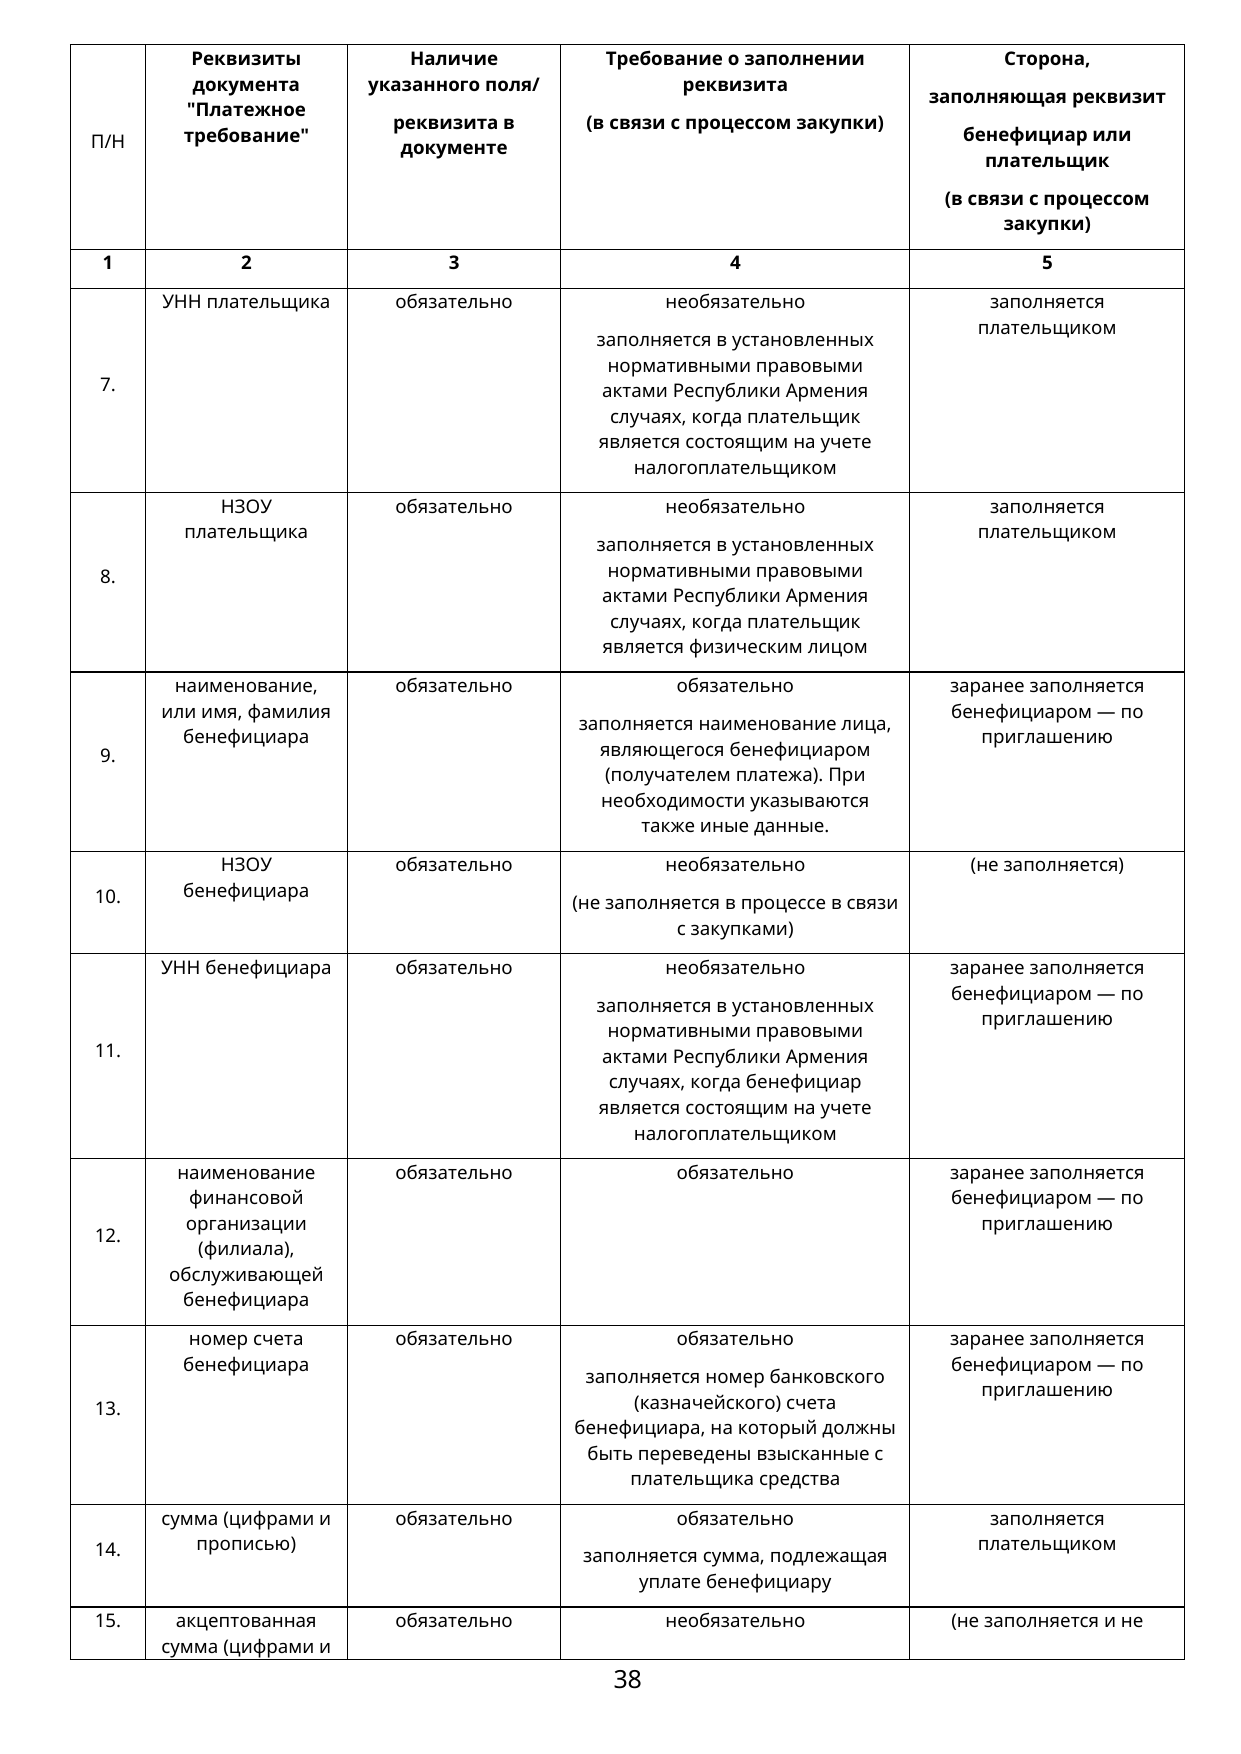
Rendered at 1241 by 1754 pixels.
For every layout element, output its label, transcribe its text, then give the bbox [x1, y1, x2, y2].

table_cell наименование финансовой организации (филиала), обслуживающей бенефициара [146, 1159, 347, 1324]
table_cell обязательно [348, 1159, 560, 1324]
table_cell 1 [71, 250, 145, 288]
table_cell 14. [71, 1505, 145, 1606]
table_cell обязательно [348, 1326, 560, 1504]
table_cell УНН плательщика [146, 289, 347, 492]
table_cell обязательно [561, 1159, 909, 1324]
table_cell необязательно заполняется в установленных нормативными правовыми актами Республики Армения случаях, когда плательщик является состоящим на учете налогоплательщиком [561, 289, 909, 492]
table_cell обязательно [348, 1608, 560, 1658]
table_cell (не заполняется и не применяется) [910, 1608, 1184, 1658]
table_cell обязательно заполняется сумма, подлежащая уплате бенефициару [561, 1505, 909, 1606]
table_cell обязательно [348, 852, 560, 953]
table_cell 4 [561, 250, 909, 288]
table_cell НЗОУ бенефициара [146, 852, 347, 953]
table_cell необязательно (не заполняется в процессе в связи с закупками) [561, 852, 909, 953]
table_cell 11. [71, 954, 145, 1158]
table_cell акцептованная сумма (цифрами и прописью) [146, 1608, 347, 1658]
table_cell обязательно [348, 673, 560, 851]
table_header Реквизиты документа "Платежное требование" [146, 45, 347, 248]
table_cell 9. [71, 673, 145, 851]
table_cell необязательно заполняется в установленных нормативными правовыми актами Республики Армения случаях, когда бенефициар является состоящим на учете налогоплательщиком [561, 954, 909, 1158]
table_cell 15. [71, 1608, 145, 1658]
table_cell обязательно [348, 1505, 560, 1606]
table_cell 3 [348, 250, 560, 288]
table_cell обязательно заполняется наименование лица, являющегося бенефициаром (получателем платежа). При необходимости указываются также иные данные. [561, 673, 909, 851]
table_cell 10. [71, 852, 145, 953]
table_cell заранее заполняется бенефициаром — по приглашению [910, 954, 1184, 1158]
table_header Требование о заполнении реквизита (в связи с процессом закупки) [561, 45, 909, 248]
table_cell 5 [910, 250, 1184, 288]
table_cell номер счета бенефициара [146, 1326, 347, 1504]
table_cell сумма (цифрами и прописью) [146, 1505, 347, 1606]
table_cell 13. [71, 1326, 145, 1504]
table_cell необязательно заполняется в установленных нормативными правовыми актами Республики Армения случаях, когда плательщик является физическим лицом [561, 493, 909, 671]
table_cell обязательно [348, 289, 560, 492]
table_cell заранее заполняется бенефициаром — по приглашению [910, 1326, 1184, 1504]
table_cell наименование, или имя, фамилия бенефициара [146, 673, 347, 851]
table_header П/Н [71, 45, 145, 248]
table_cell (не заполняется) [910, 852, 1184, 953]
table_cell 12. [71, 1159, 145, 1324]
table_cell обязательно [348, 954, 560, 1158]
table_cell заранее заполняется бенефициаром — по приглашению [910, 1159, 1184, 1324]
table_cell необязательно (предусмотрена для частичного акцепта указанной суммы, который не применяется в связи с закупками) [561, 1608, 909, 1658]
table_cell заполняется плательщиком [910, 493, 1184, 671]
table_cell заполняется плательщиком [910, 1505, 1184, 1606]
table_cell 8. [71, 493, 145, 671]
table_cell 2 [146, 250, 347, 288]
table_header Сторона, заполняющая реквизит бенефициар или плательщик (в связи с процессом закупки) [910, 45, 1184, 248]
table_cell УНН бенефициара [146, 954, 347, 1158]
table_cell НЗОУ плательщика [146, 493, 347, 671]
table_cell заранее заполняется бенефициаром — по приглашению [910, 673, 1184, 851]
table_cell заполняется плательщиком [910, 289, 1184, 492]
table_cell обязательно заполняется номер банковского (казначейского) счета бенефициара, на который должны быть переведены взысканные с плательщика средства [561, 1326, 909, 1504]
table_header Наличие указанного поля/ реквизита в документе [348, 45, 560, 248]
table_cell 7. [71, 289, 145, 492]
table_cell обязательно [348, 493, 560, 671]
